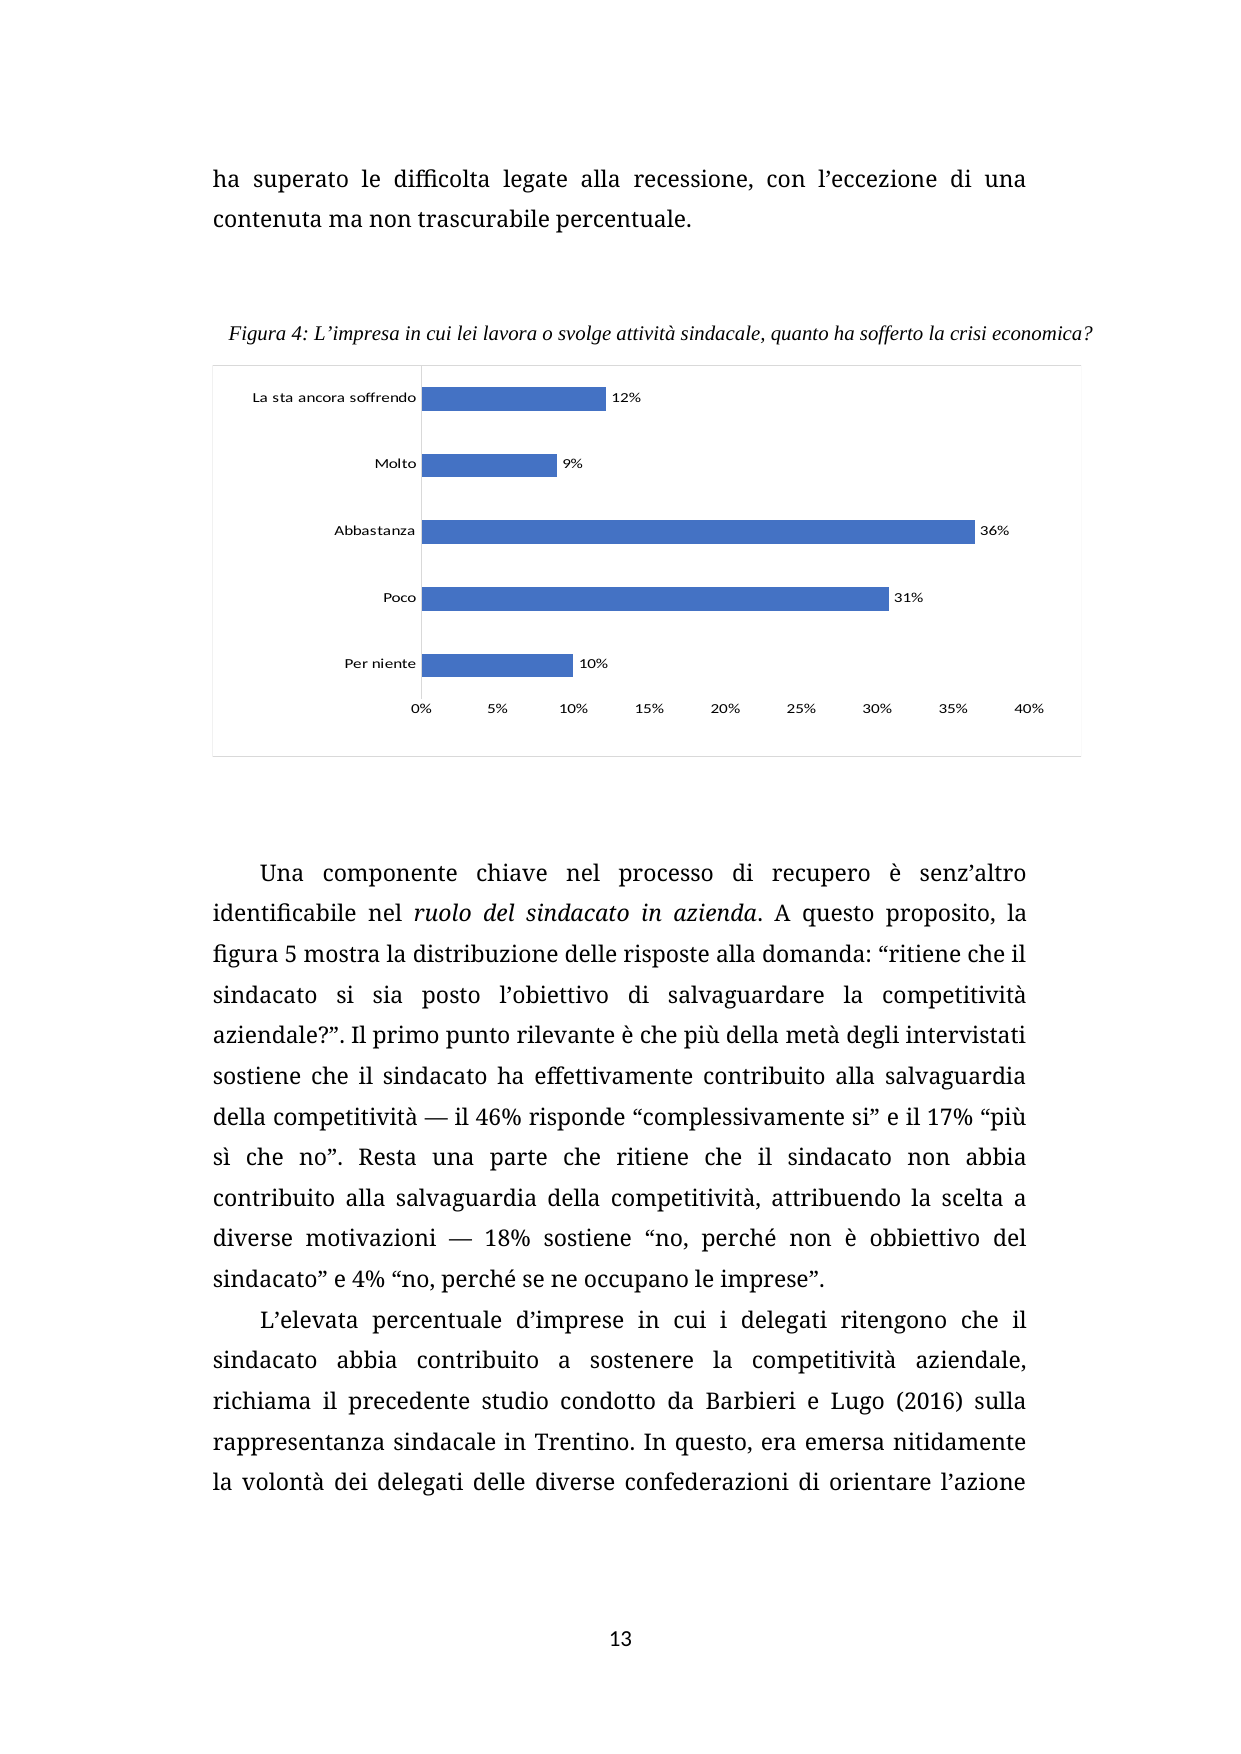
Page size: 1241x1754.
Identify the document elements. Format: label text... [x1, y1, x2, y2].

text Figura 4: L’impresa in cui lei lavora o svolge attività sindacale, quanto ha sofferto la crisi economica? [213, 321, 1098, 345]
text Una componente chiave nel processo di recupero è senz’altro identificabile nel ruolo del sindacato in azienda. A questo proposito, la figura 5 mostra la distribuzione delle risposte alla domanda: “ritiene che il sindacato si sia posto l’obiettivo di salvaguardare la competitività aziendale?”. Il primo punto rilevante è che più della metà degli intervistati sostiene che il sindacato ha effettivamente contribuito alla salvaguardia della competitività — il 46% risponde “complessivamente si” e il 17% “più sì che no”. Resta una parte che ritiene che il sindacato non abbia contribuito alla salvaguardia della competitività, attribuendo la scelta a diverse motivazioni — 18% sostiene “no, perché non è obbiettivo del sindacato” e 4% “no, perché se ne occupano le imprese”. [213, 857, 1028, 1294]
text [213, 1304, 1028, 1497]
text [213, 162, 1028, 234]
